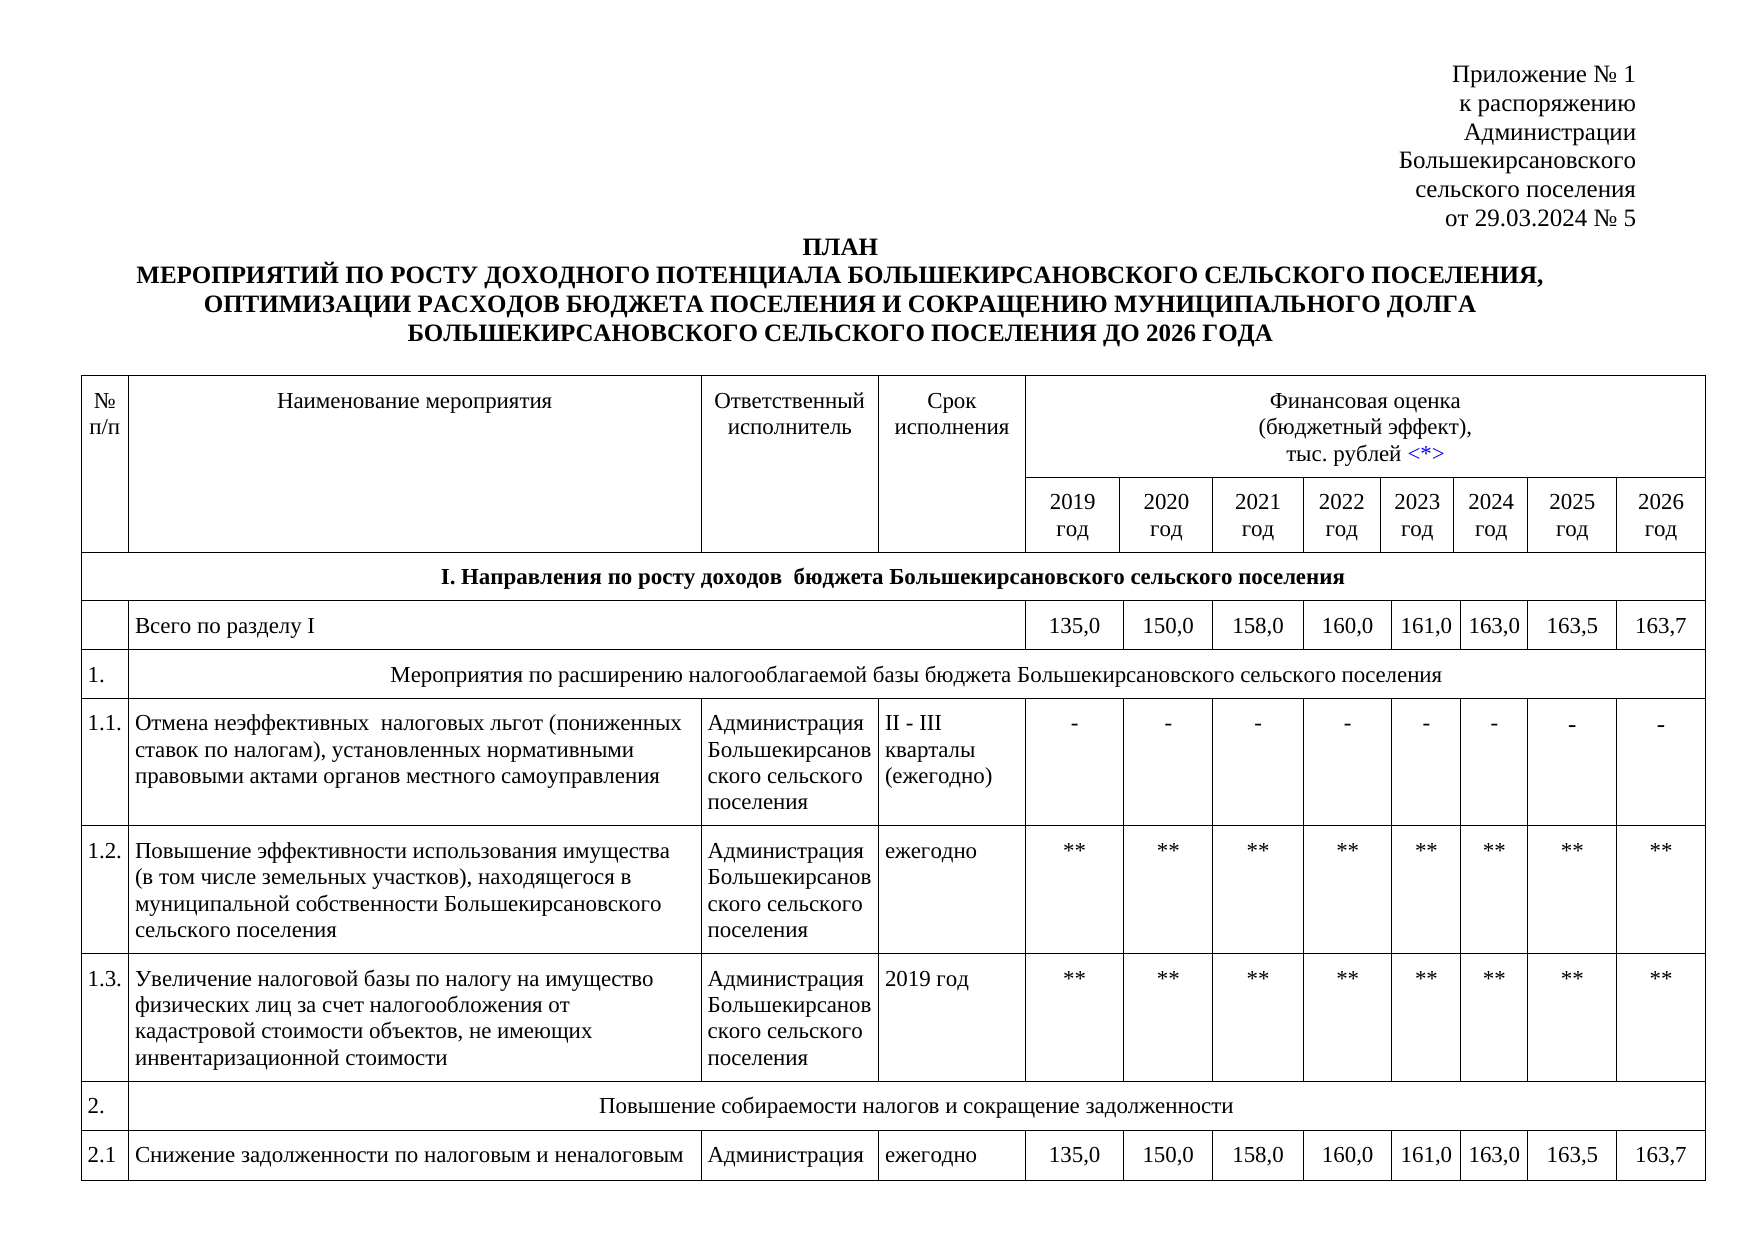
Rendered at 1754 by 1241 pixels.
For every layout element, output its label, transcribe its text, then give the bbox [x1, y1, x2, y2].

table_header Ответственный исполнитель [702, 376, 878, 552]
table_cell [702, 1131, 878, 1180]
text Приложение № 1 [44, 59, 1636, 88]
table_cell 2019 год [879, 954, 1025, 1081]
table_cell Повышение собираемости налогов и сокращение задолженности [129, 1082, 1705, 1129]
table_cell 2022 год [1304, 478, 1380, 552]
table_cell 1.1. [82, 699, 128, 825]
table_cell 163,7 [1617, 1131, 1705, 1180]
table_cell ** [1461, 826, 1527, 953]
table_cell 158,0 [1213, 601, 1303, 649]
table_cell 2025 год [1528, 478, 1616, 552]
table_cell 1.3. [82, 954, 128, 1081]
table_cell ** [1617, 826, 1705, 953]
table_cell Администрация Большекирсановского сельского поселения [702, 826, 878, 953]
table_cell ** [1124, 954, 1212, 1081]
table_cell 160,0 [1304, 1131, 1391, 1180]
table_cell 2023 год [1381, 478, 1453, 552]
table_cell ежегодно [879, 826, 1025, 953]
table_cell Администрация Большекирсановского сельского поселения [702, 954, 878, 1081]
table_header Наименование мероприятия [129, 376, 701, 552]
title БОЛЬШЕКИРСАНОВСКОГО СЕЛЬСКОГО ПОСЕЛЕНИЯ ДО 2026 ГОДА [44, 318, 1636, 347]
table_cell - [1304, 699, 1391, 825]
table_cell Администрация Большекирсановского сельского поселения [702, 699, 878, 825]
table_cell 135,0 [1026, 601, 1123, 649]
text к распоряжению [44, 88, 1636, 117]
table_cell 160,0 [1304, 601, 1391, 649]
text Администрации [44, 117, 1636, 145]
table_cell ** [1617, 954, 1705, 1081]
table_cell 2.1 [82, 1131, 128, 1180]
table_cell Повышение эффективности использования имущества (в том числе земельных участков), находящегося в муниципальной собственности Большекирсановского сельского поселения [129, 826, 701, 953]
table_cell ** [1304, 826, 1391, 953]
table_cell 2019 год [1026, 478, 1119, 552]
table_cell 163,7 [1617, 601, 1705, 649]
table_cell 163,5 [1528, 1131, 1616, 1180]
table_cell Всего по разделу I [129, 601, 1025, 649]
table_cell ** [1392, 826, 1460, 953]
table_cell 1. [82, 650, 128, 698]
table_cell I. Направления по росту доходов бюджета Большекирсановского сельского поселения [82, 553, 1705, 600]
text от 29.03.2024 № 5 [44, 203, 1636, 232]
table_cell 2026 год [1617, 478, 1705, 552]
table_header № п/п [82, 376, 128, 552]
table_cell - [1124, 699, 1212, 825]
table_cell 163,0 [1461, 1131, 1527, 1180]
table_cell - [1528, 699, 1616, 825]
title МЕРОПРИЯТИЙ ПО РОСТУ ДОХОДНОГО ПОТЕНЦИАЛА БОЛЬШЕКИРСАНОВСКОГО СЕЛЬСКОГО ПОСЕЛЕНИЯ, ОПТИМИЗАЦИИ РАСХОДОВ БЮДЖЕТА ПОСЕЛЕНИЯ И СОКРАЩЕНИЮ МУНИЦИПАЛЬНОГО ДОЛГА [44, 260, 1636, 318]
table_cell ежегодно [879, 1131, 1025, 1180]
title ПЛАН [44, 232, 1636, 260]
table_cell 163,5 [1528, 601, 1616, 649]
table_cell 2020 год [1120, 478, 1212, 552]
table_cell ** [1213, 826, 1303, 953]
table_cell ** [1124, 826, 1212, 953]
table_cell 2. [82, 1082, 128, 1129]
table_cell ** [1026, 954, 1123, 1081]
table_cell - [1026, 699, 1123, 825]
table_header Срок исполнения [879, 376, 1025, 552]
table_cell 135,0 [1026, 1131, 1123, 1180]
table_cell 150,0 [1124, 601, 1212, 649]
table_cell - [1461, 699, 1527, 825]
table_cell II - III кварталы (ежегодно) [879, 699, 1025, 825]
table_cell - [1213, 699, 1303, 825]
table_cell 2024 год [1454, 478, 1527, 552]
table_cell Отмена неэффективных налоговых льгот (пониженных ставок по налогам), установленных нормативными правовыми актами органов местного самоуправления [129, 699, 701, 825]
text сельского поселения [44, 174, 1636, 203]
table_header Финансовая оценка (бюджетный эффект), тыс. рублей <*> [1026, 376, 1705, 477]
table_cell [129, 1131, 701, 1180]
table_cell 150,0 [1124, 1131, 1212, 1180]
table_cell - [1392, 699, 1460, 825]
text Большекирсановского [44, 145, 1636, 174]
table_cell 161,0 [1392, 1131, 1460, 1180]
table_cell 1.2. [82, 826, 128, 953]
table_cell ** [1213, 954, 1303, 1081]
table_cell Мероприятия по расширению налогооблагаемой базы бюджета Большекирсановского сельского поселения [129, 650, 1705, 698]
table_cell ** [1461, 954, 1527, 1081]
table_cell ** [1528, 954, 1616, 1081]
table_cell - [1617, 699, 1705, 825]
table_cell 163,0 [1461, 601, 1527, 649]
table_cell ** [1304, 954, 1391, 1081]
table_cell 161,0 [1392, 601, 1460, 649]
table_cell 158,0 [1213, 1131, 1303, 1180]
table_cell [82, 601, 128, 649]
table_cell ** [1026, 826, 1123, 953]
table_cell 2021 год [1213, 478, 1303, 552]
table_cell ** [1392, 954, 1460, 1081]
table_cell Увеличение налоговой базы по налогу на имущество физических лиц за счет налогообложения от кадастровой стоимости объектов, не имеющих инвентаризационной стоимости [129, 954, 701, 1081]
table_cell ** [1528, 826, 1616, 953]
